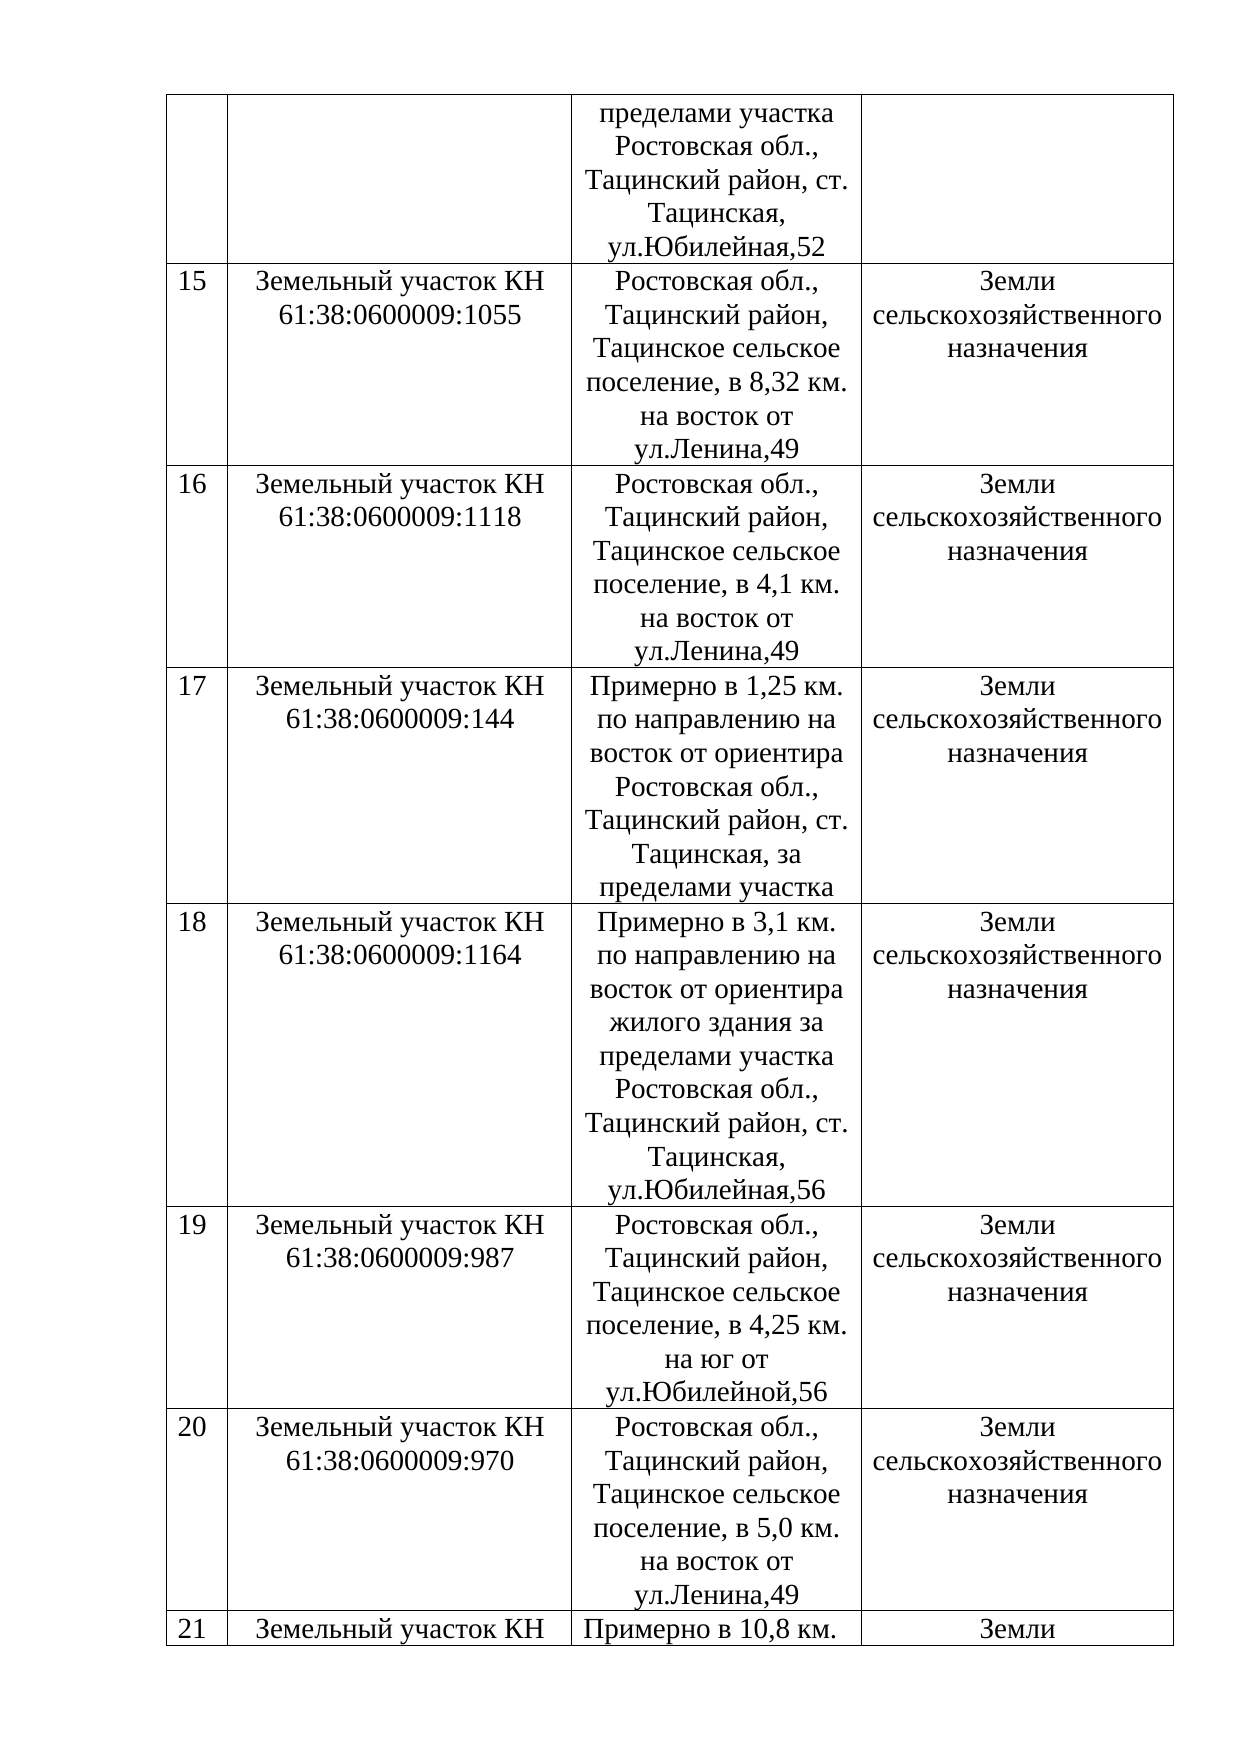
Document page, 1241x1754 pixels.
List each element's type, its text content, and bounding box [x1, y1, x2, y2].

table_cell Земельный участок КН 61:38:0600009:1118 [228, 466, 571, 667]
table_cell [862, 95, 1173, 262]
table_cell Земельный участок КН 61:38:0600009:1164 [228, 904, 571, 1206]
table_cell 19 [167, 1207, 227, 1408]
table_cell Земельный участок КН 61:38:0600009:1055 [228, 264, 571, 465]
table_cell 15 [167, 264, 227, 465]
table_cell 18 [167, 904, 227, 1206]
table_cell Земли сельскохозяйственного назначения [862, 466, 1173, 667]
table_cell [572, 95, 861, 262]
table_cell 14 [167, 95, 227, 262]
table_cell Земли сельскохозяйственного назначения [862, 904, 1173, 1206]
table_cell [862, 1611, 1173, 1645]
table_cell Земельный участок КН 61:38:0600009:970 [228, 1409, 571, 1610]
table_cell Ростовская обл., Тацинский район, Тацинское сельское поселение, в 8,32 км. на восток от ул.Ленина,49 [572, 264, 861, 465]
table_cell Земли сельскохозяйственного назначения [862, 1207, 1173, 1408]
table_cell Земельный участок КН 61:38:0600009:987 [228, 1207, 571, 1408]
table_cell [228, 95, 571, 262]
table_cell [572, 1611, 861, 1645]
table_cell Земли сельскохозяйственного назначения [862, 1409, 1173, 1610]
table_cell 16 [167, 466, 227, 667]
table_cell Примерно в 3,1 км. по направлению на восток от ориентира жилого здания за пределами участка Ростовская обл., Тацинский район, ст. Тацинская, ул.Юбилейная,56 [572, 904, 861, 1206]
table_cell 21 [167, 1611, 227, 1645]
table_cell 17 [167, 668, 227, 903]
table_cell Примерно в 1,25 км. по направлению на восток от ориентира Ростовская обл., Тацинский район, ст. Тацинская, за пределами участка [572, 668, 861, 903]
table_cell Земли сельскохозяйственного назначения [862, 668, 1173, 903]
table_cell Ростовская обл., Тацинский район, Тацинское сельское поселение, в 5,0 км. на восток от ул.Ленина,49 [572, 1409, 861, 1610]
table_cell 20 [167, 1409, 227, 1610]
table_cell Земли сельскохозяйственного назначения [862, 264, 1173, 465]
table_cell Земельный участок КН 61:38:0600009:144 [228, 668, 571, 903]
table_cell Ростовская обл., Тацинский район, Тацинское сельское поселение, в 4,25 км. на юг от ул.Юбилейной,56 [572, 1207, 861, 1408]
table_cell Ростовская обл., Тацинский район, Тацинское сельское поселение, в 4,1 км. на восток от ул.Ленина,49 [572, 466, 861, 667]
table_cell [228, 1611, 571, 1645]
